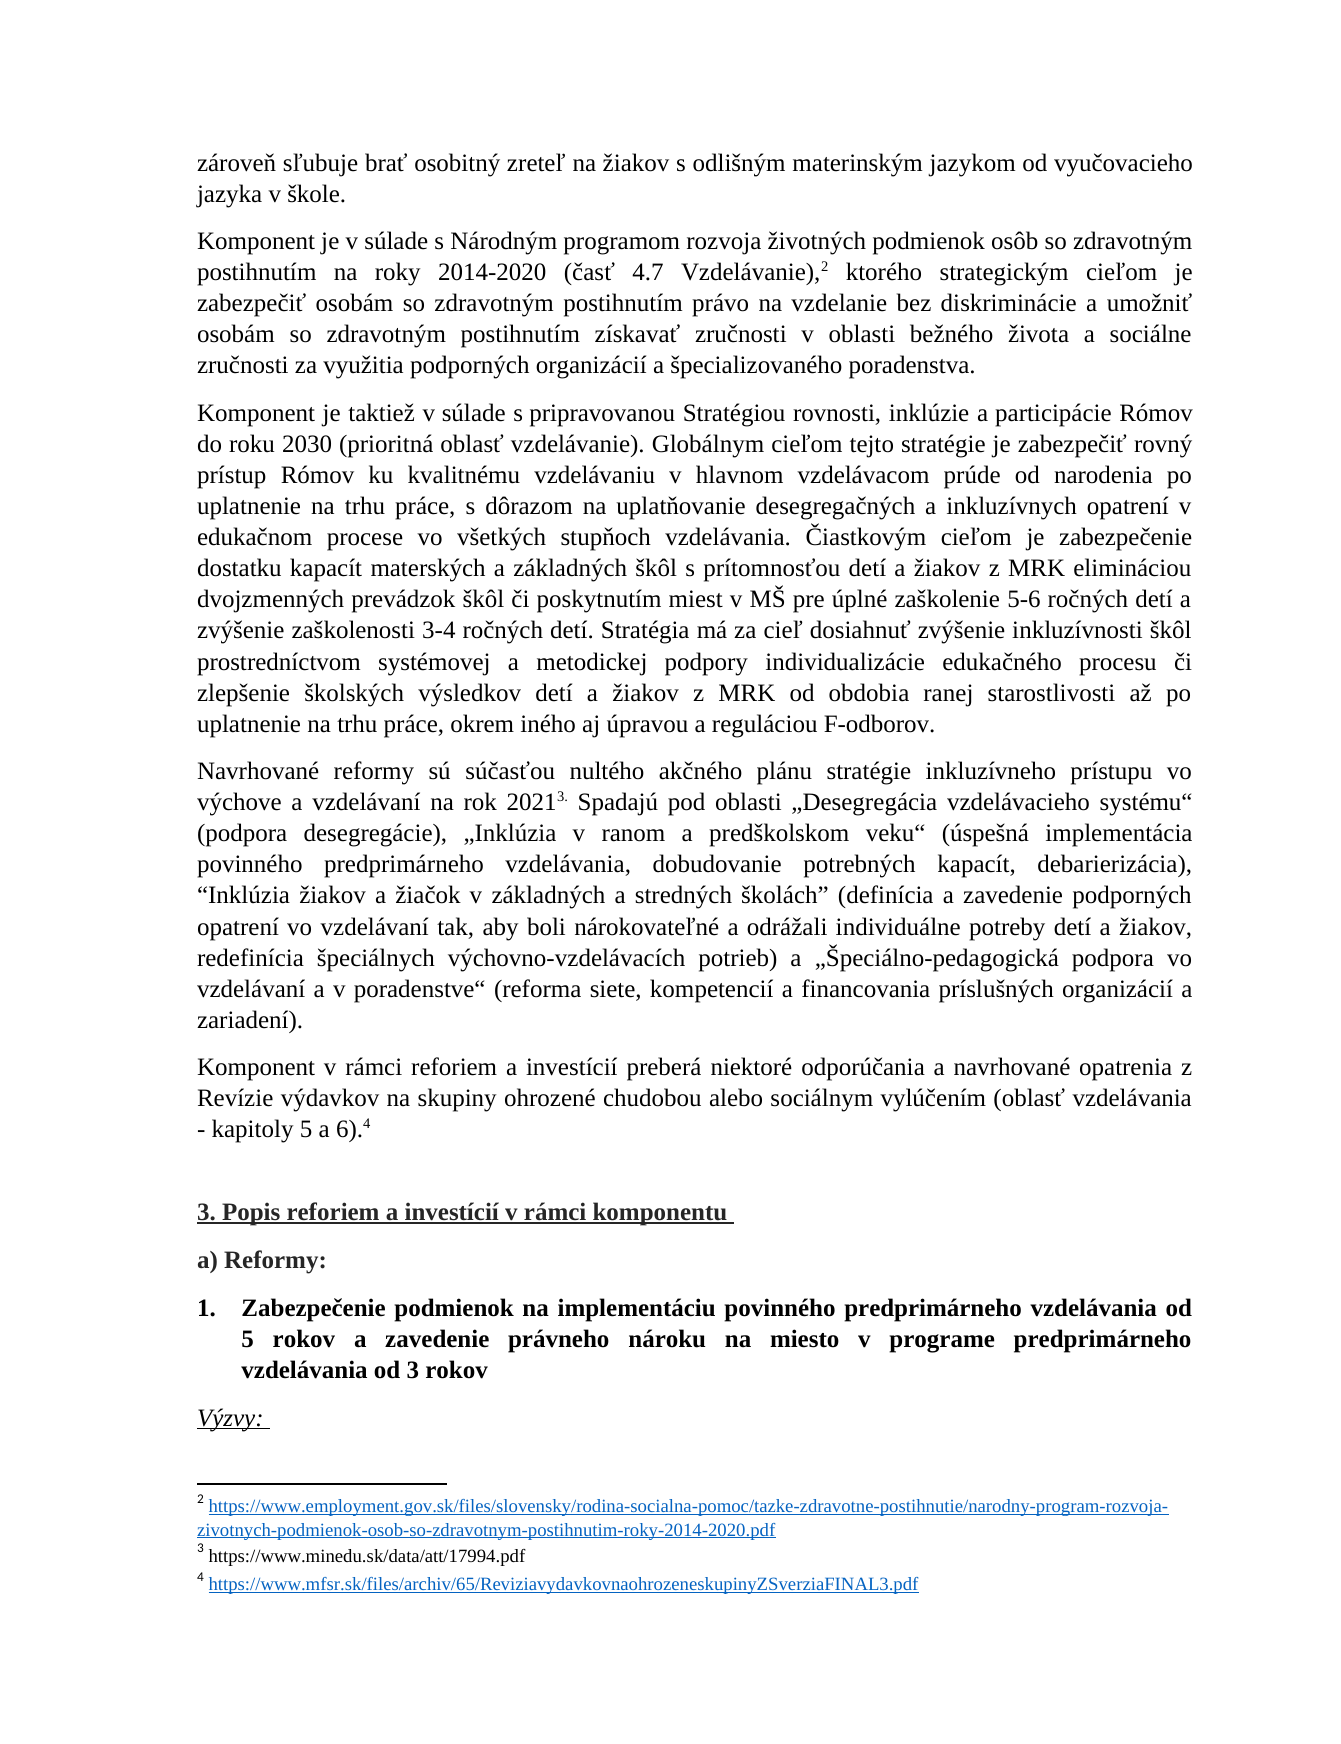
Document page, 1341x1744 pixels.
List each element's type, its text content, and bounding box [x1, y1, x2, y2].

list Zabezpečenie podmienok na implementáciu povinného predprimárneho vzdelávania od 5 rokov a zavedenie právneho nároku na miesto v programe predprimárneho vzdelávania od 3 rokov [197, 1293, 1193, 1384]
text Komponent je taktiež v súlade s pripravovanou Stratégiou rovnosti, inklúzie a participácie Rómov do roku 2030 (prioritná oblasť vzdelávanie). Globálnym cieľom tejto stratégie je zabezpečiť rovný prístup Rómov ku kvalitnému vzdelávaniu v hlavnom vzdelávacom prúde od narodenia po uplatnenie na trhu práce, s dôrazom na uplatňovanie desegregačných a inkluzívnych opatrení v edukačnom procese vo všetkých stupňoch vzdelávania. Čiastkovým cieľom je zabezpečenie dostatku kapacít materských a základných škôl s prítomnosťou detí a žiakov z MRK elimináciou dvojzmenných prevádzok škôl či poskytnutím miest v MŠ pre úplné zaškolenie 5-6 ročných detí a zvýšenie zaškolenosti 3-4 ročných detí. Stratégia má za cieľ dosiahnuť zvýšenie inkluzívnosti škôl prostredníctvom systémovej a metodickej podpory individualizácie edukačného procesu či zlepšenie školských výsledkov detí a žiakov z MRK od obdobia ranej starostlivosti až po uplatnenie na trhu práce, okrem iného aj úpravou a reguláciou F-odborov. [197, 398, 1193, 737]
text a) Reformy: [197, 1245, 1193, 1274]
text Komponent v rámci reforiem a investícií preberá niektoré odporúčania a navrhované opatrenia z Revízie výdavkov na skupiny ohrozené chudobou alebo sociálnym vylúčením (oblasť vzdelávania - kapitoly 5 a 6). [197, 1052, 1193, 1143]
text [197, 148, 1193, 207]
text Navrhované reformy sú súčasťou nultého akčného plánu stratégie inkluzívneho prístupu vo výchove a vzdelávaní na rok 2021. Spadajú pod oblasti „Desegregácia vzdelávacieho systému“ (podpora desegregácie), „Inklúzia v ranom a predškolskom veku“ (úspešná implementácia povinného predprimárneho vzdelávania, dobudovanie potrebných kapacít, debarierizácia), “Inklúzia žiakov a žiačok v základných a stredných školách” (definícia a zavedenie podporných opatrení vo vzdelávaní tak, aby boli nárokovateľné a odrážali individuálne potreby detí a žiakov, redefinícia špeciálnych výchovno-vzdelávacích potrieb) a „Špeciálno-pedagogická podpora vo vzdelávaní a v poradenstve“ (reforma siete, kompetencií a financovania príslušných organizácií a zariadení). [197, 756, 1193, 1033]
text Komponent je v súlade s Národným programom rozvoja životných podmienok osôb so zdravotným postihnutím na roky 2014-2020 (časť 4.7 Vzdelávanie), ktorého strategickým cieľom je zabezpečiť osobám so zdravotným postihnutím právo na vzdelanie bez diskriminácie a umožniť osobám so zdravotným postihnutím získavať zručnosti v oblasti bežného života a sociálne zručnosti za využitia podporných organizácií a špecializovaného poradenstva. [197, 226, 1193, 379]
text Výzvy: [197, 1403, 1193, 1431]
text 3. Popis reforiem a investícií v rámci komponentu [197, 1197, 1193, 1226]
